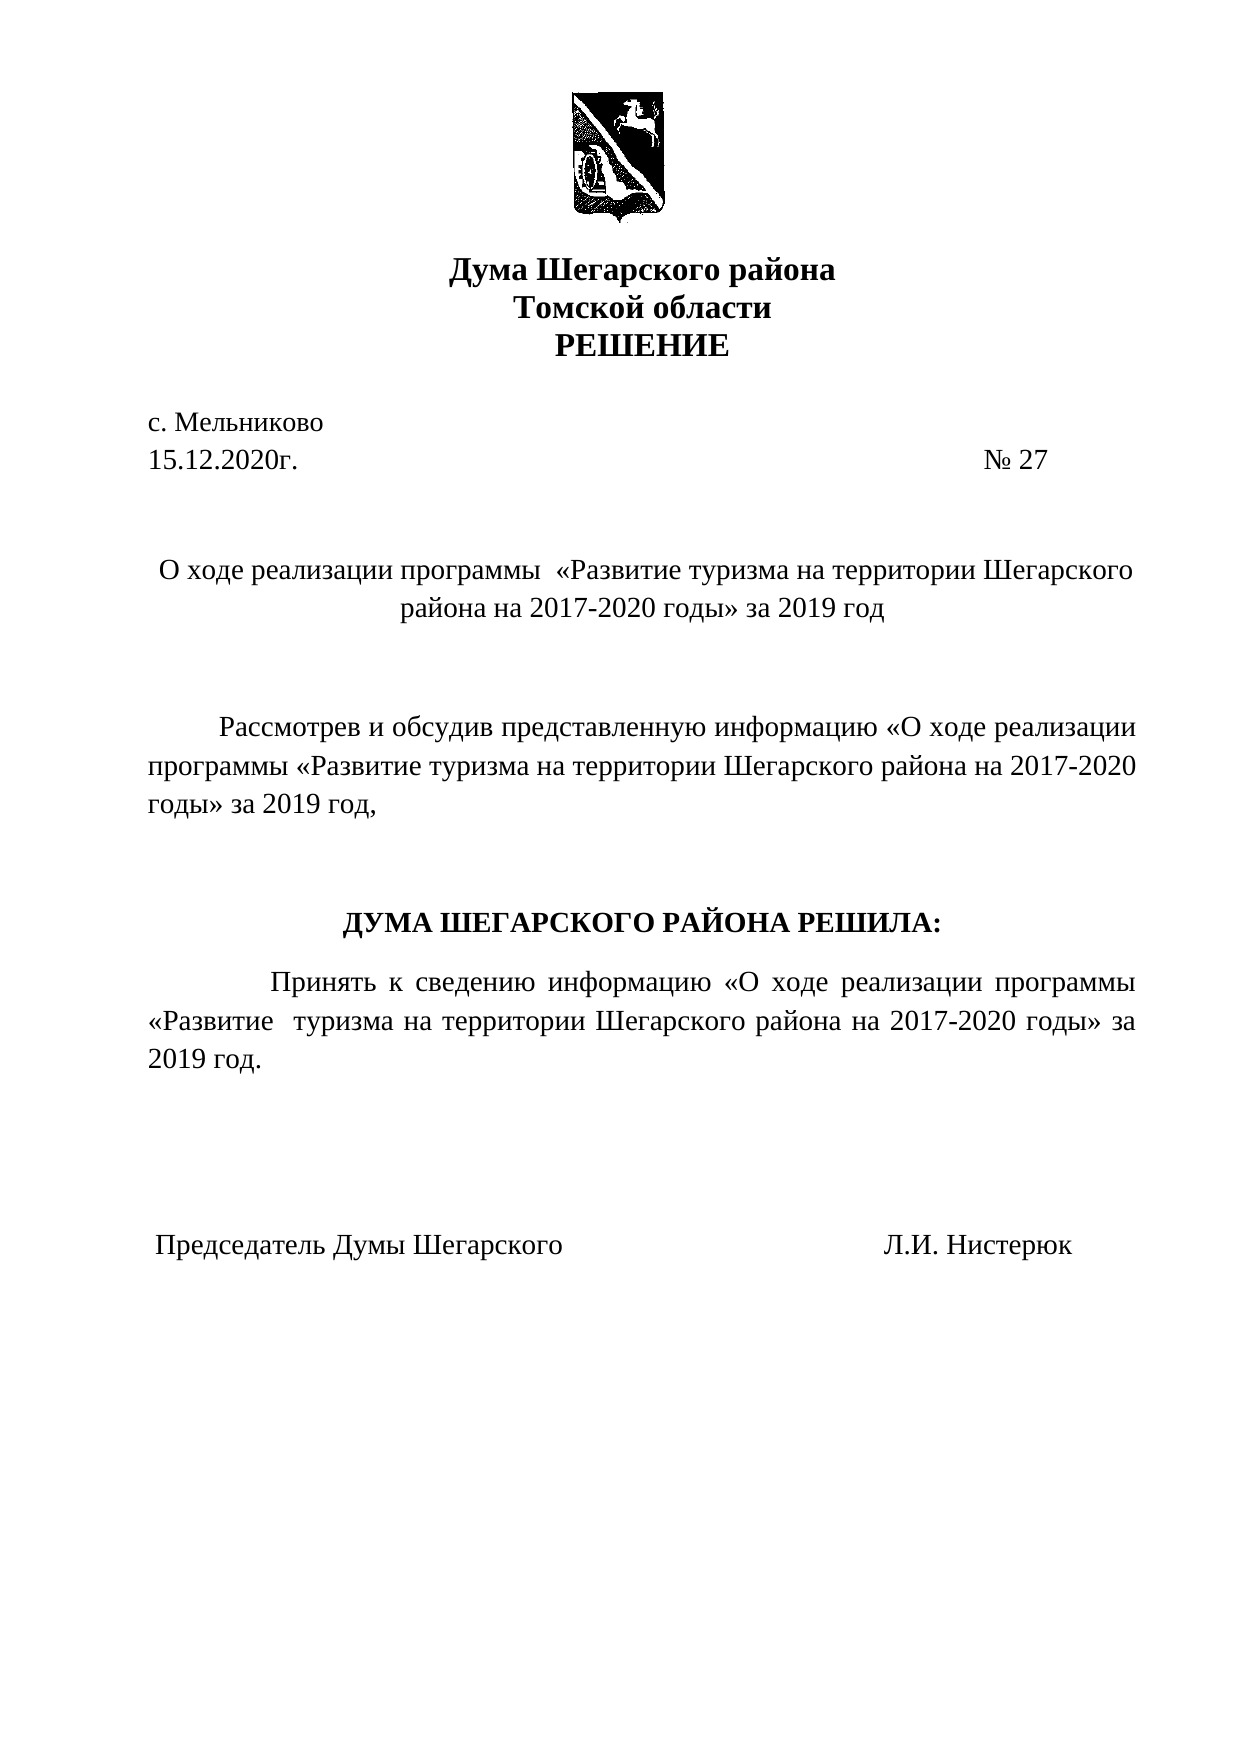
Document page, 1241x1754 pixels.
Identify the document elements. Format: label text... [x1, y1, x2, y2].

text Дума Шегарского района [148, 249, 1137, 287]
text Председатель Думы Шегарского Л.И. Нистерюк [148, 1227, 1137, 1261]
text РЕШЕНИЕ [148, 326, 1137, 364]
picture [572, 92, 666, 224]
text О ходе реализации программы «Развитие туризма на территории Шегарского района на 2017-2020 годы» за 2019 год [148, 552, 1137, 624]
text Принять к сведению информацию «О ходе реализации программы «Развитие туризма на территории Шегарского района на 2017-2020 годы» за 2019 год. [148, 964, 1137, 1075]
text ДУМА ШЕГАРСКОГО РАЙОНА РЕШИЛА: [148, 905, 1137, 939]
text 15.12.2020г. № 27 [148, 442, 1137, 476]
text Томской области [148, 287, 1137, 326]
text с. Мельниково [148, 405, 1137, 437]
text Рассмотрев и обсудив представленную информацию «О ходе реализации программы «Развитие туризма на территории Шегарского района на 2017-2020 годы» за 2019 год, [148, 709, 1137, 820]
